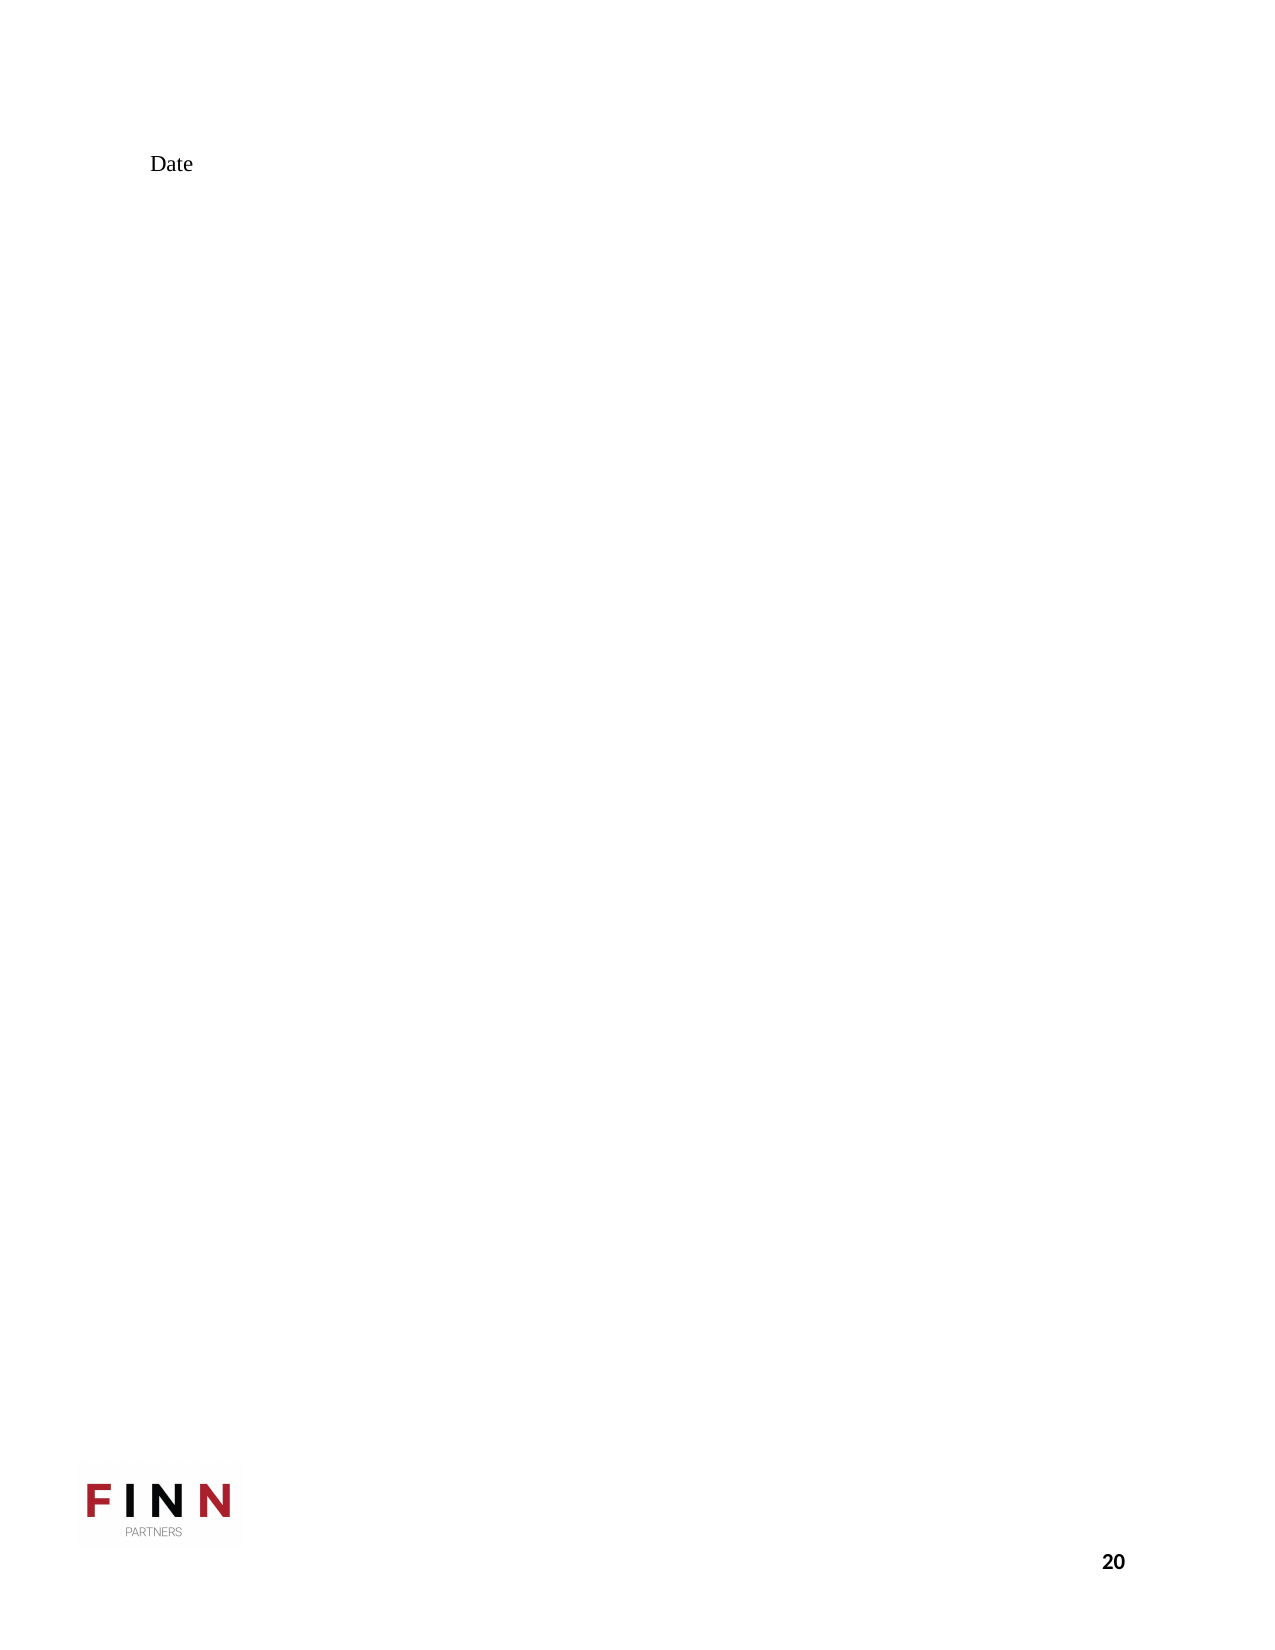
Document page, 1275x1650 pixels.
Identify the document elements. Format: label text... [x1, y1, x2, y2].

picture [75, 1462, 243, 1547]
text Date [150, 150, 1125, 176]
